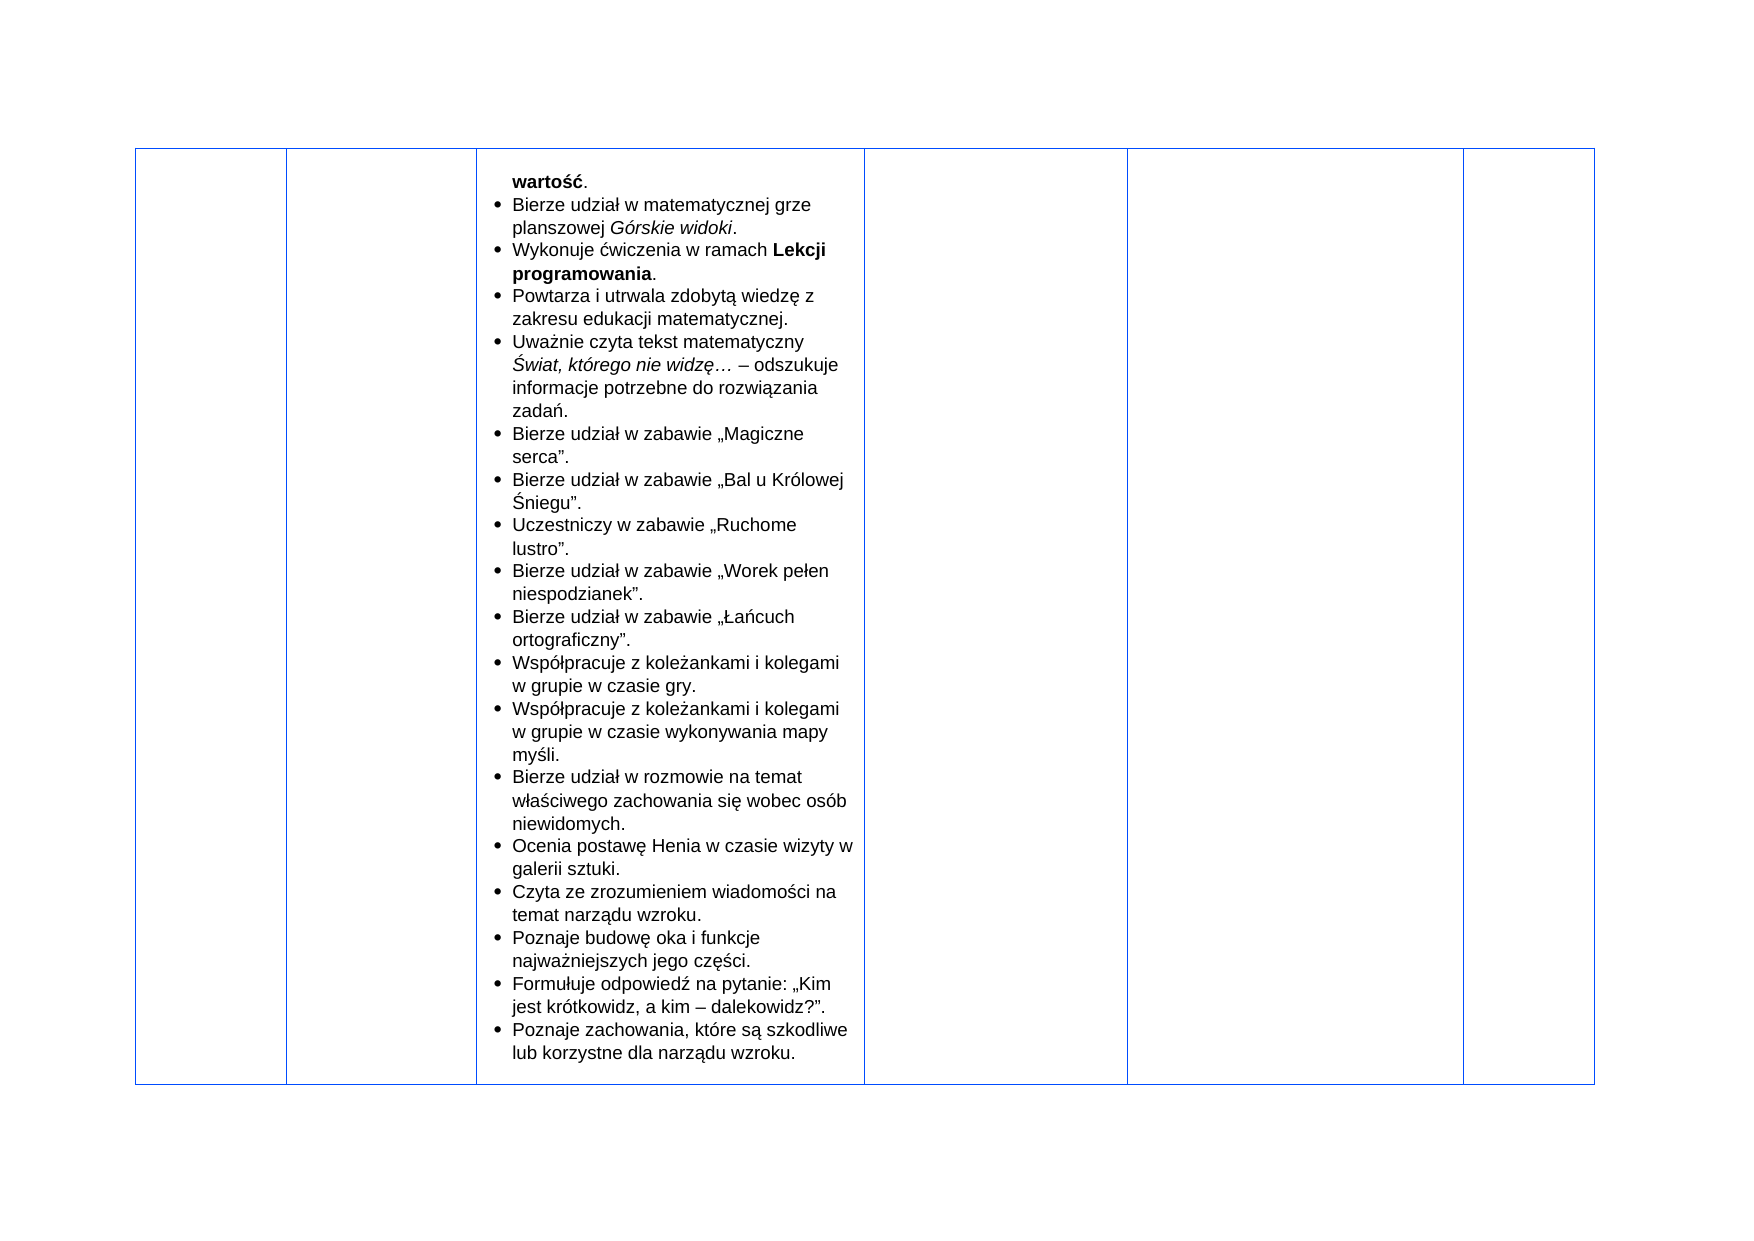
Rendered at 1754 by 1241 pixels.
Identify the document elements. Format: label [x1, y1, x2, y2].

table_cell [287, 149, 476, 1084]
table_cell [1128, 149, 1463, 1084]
table_cell [136, 149, 286, 1084]
table_cell [477, 149, 864, 1084]
table_cell [865, 149, 1127, 1084]
table_cell [1464, 149, 1594, 1084]
